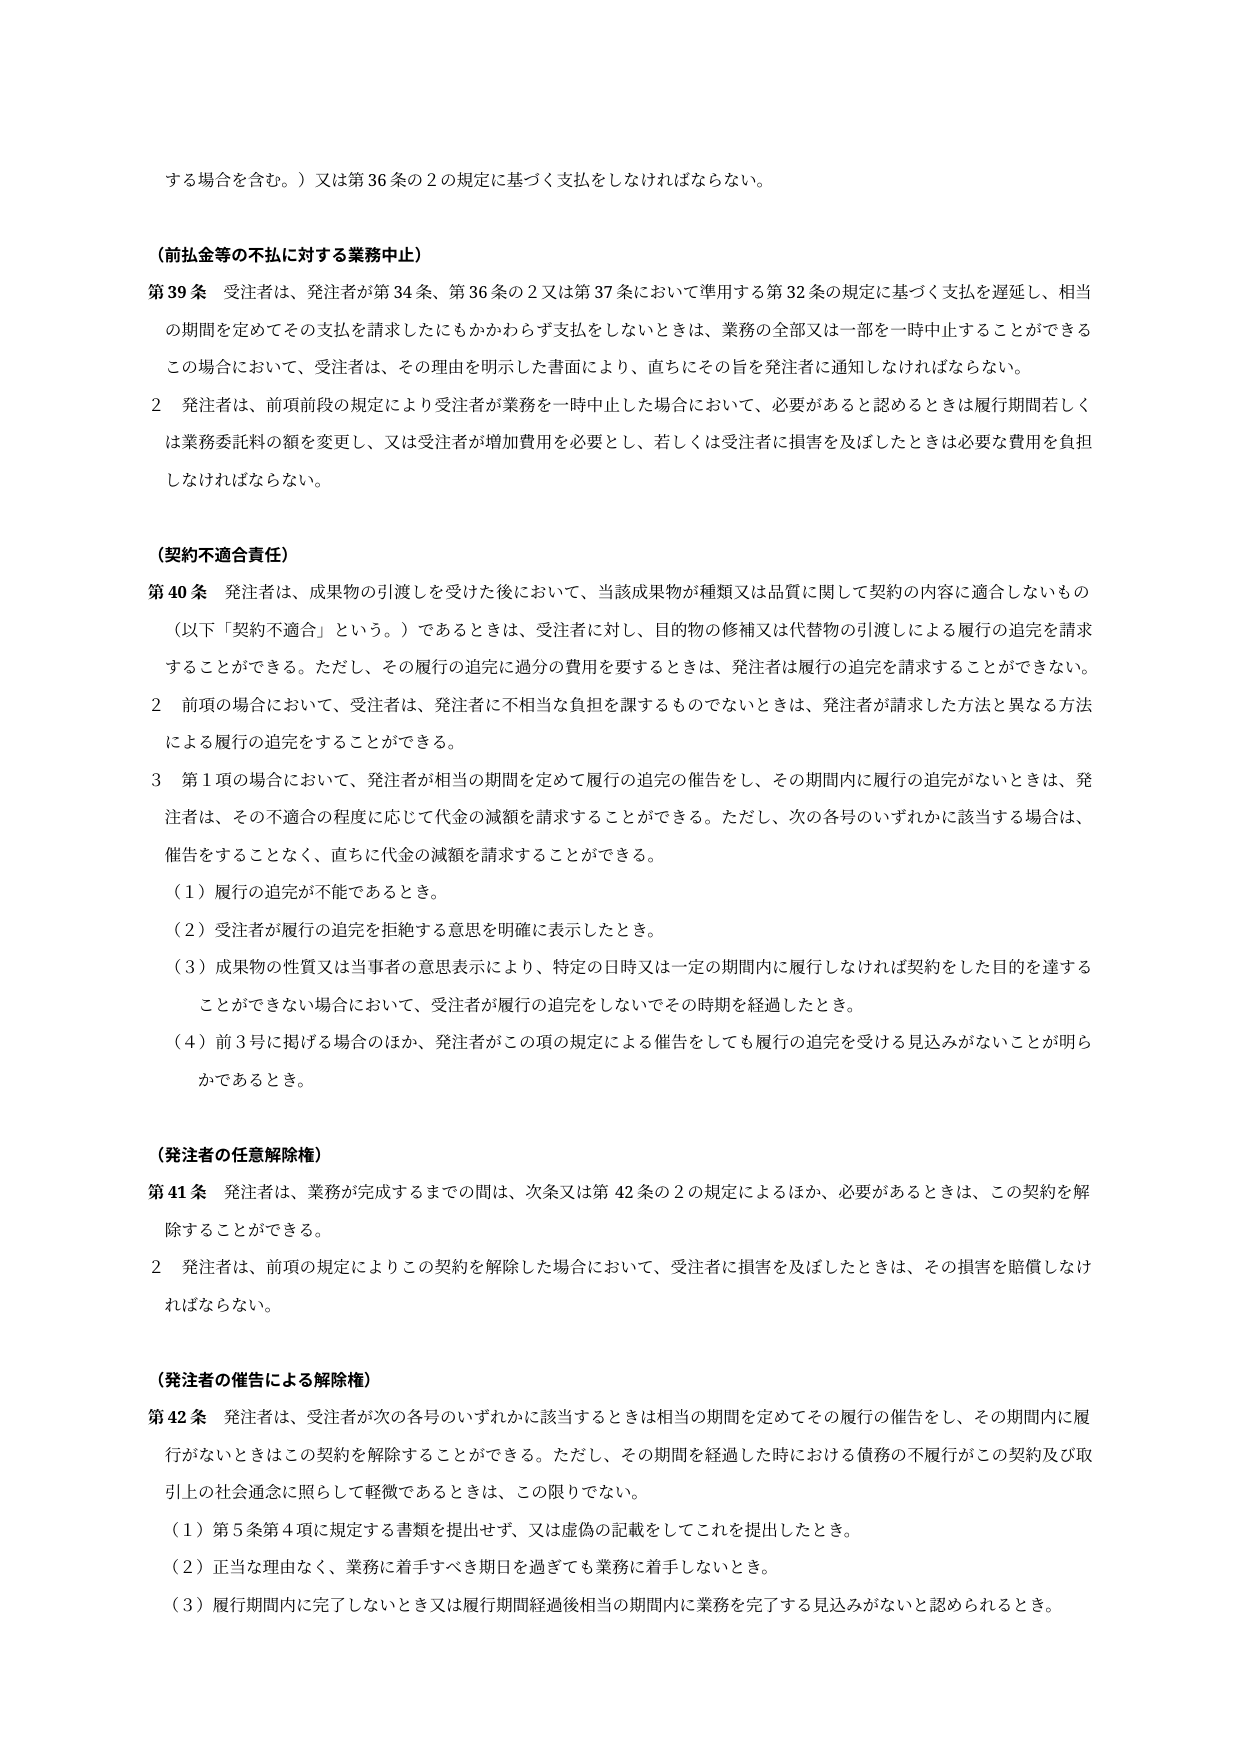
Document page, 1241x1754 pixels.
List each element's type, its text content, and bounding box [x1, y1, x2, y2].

text （発注者の催告による解除権） [148, 1361, 1092, 1398]
text 第42条 発注者は、受注者が次の各号のいずれかに該当するときは相当の期間を定めてその履行の催告をし、その期間内に履行がないときはこの契約を解除することができる。ただし、その期間を経過した時における債務の不履行がこの契約及び取引上の社会通念に照らして軽微であるときは、この限りでない。 [148, 1398, 1092, 1511]
text （前払金等の不払に対する業務中止） [148, 236, 1092, 273]
text （３）成果物の性質又は当事者の意思表示により、特定の日時又は一定の期間内に履行しなければ契約をした目的を達することができない場合において、受注者が履行の追完をしないでその時期を経過したとき。 [148, 948, 1092, 1023]
text （１）履行の追完が不能であるとき。 [148, 873, 1092, 911]
text ２ 発注者は、前項前段の規定により受注者が業務を一時中止した場合において、必要があると認めるときは履行期間若しくは業務委託料の額を変更し、又は受注者が増加費用を必要とし、若しくは受注者に損害を及ぼしたときは必要な費用を負担しなければならない。 [148, 386, 1092, 498]
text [148, 161, 1092, 198]
text 第39条 受注者は、発注者が第34条、第36条の２又は第37条において準用する第32条の規定に基づく支払を遅延し、相当の期間を定めてその支払を請求したにもかかわらず支払をしないときは、業務の全部又は一部を一時中止することができる。この場合において、受注者は、その理由を明示した書面により、直ちにその旨を発注者に通知しなければならない。 [148, 273, 1092, 386]
text ２ 発注者は、前項の規定によりこの契約を解除した場合において、受注者に損害を及ぼしたときは、その損害を賠償しなければならない。 [148, 1248, 1092, 1323]
text （３）履行期間内に完了しないとき又は履行期間経過後相当の期間内に業務を完了する見込みがないと認められるとき。 [162, 1586, 1092, 1623]
text （４）前３号に掲げる場合のほか、発注者がこの項の規定による催告をしても履行の追完を受ける見込みがないことが明らかであるとき。 [148, 1023, 1092, 1098]
text （発注者の任意解除権） [148, 1136, 1092, 1173]
text 第41条 発注者は、業務が完成するまでの間は、次条又は第42条の２の規定によるほか、必要があるときは、この契約を解除することができる。 [148, 1173, 1092, 1248]
text （２）受注者が履行の追完を拒絶する意思を明確に表示したとき。 [148, 911, 1092, 948]
text （２）正当な理由なく、業務に着手すべき期日を過ぎても業務に着手しないとき。 [162, 1548, 1092, 1586]
text 第40条 発注者は、成果物の引渡しを受けた後において、当該成果物が種類又は品質に関して契約の内容に適合しないもの（以下「契約不適合」という。）であるときは、受注者に対し、目的物の修補又は代替物の引渡しによる履行の追完を請求することができる。ただし、その履行の追完に過分の費用を要するときは、発注者は履行の追完を請求することができない。 [148, 573, 1092, 686]
text ２ 前項の場合において、受注者は、発注者に不相当な負担を課するものでないときは、発注者が請求した方法と異なる方法による履行の追完をすることができる。 [148, 686, 1092, 761]
text ３ 第１項の場合において、発注者が相当の期間を定めて履行の追完の催告をし、その期間内に履行の追完がないときは、発注者は、その不適合の程度に応じて代金の減額を請求することができる。ただし、次の各号のいずれかに該当する場合は、催告をすることなく、直ちに代金の減額を請求することができる。 [148, 761, 1092, 873]
text （契約不適合責任） [148, 536, 1092, 573]
text （１）第５条第４項に規定する書類を提出せず、又は虚偽の記載をしてこれを提出したとき。 [162, 1511, 1092, 1548]
